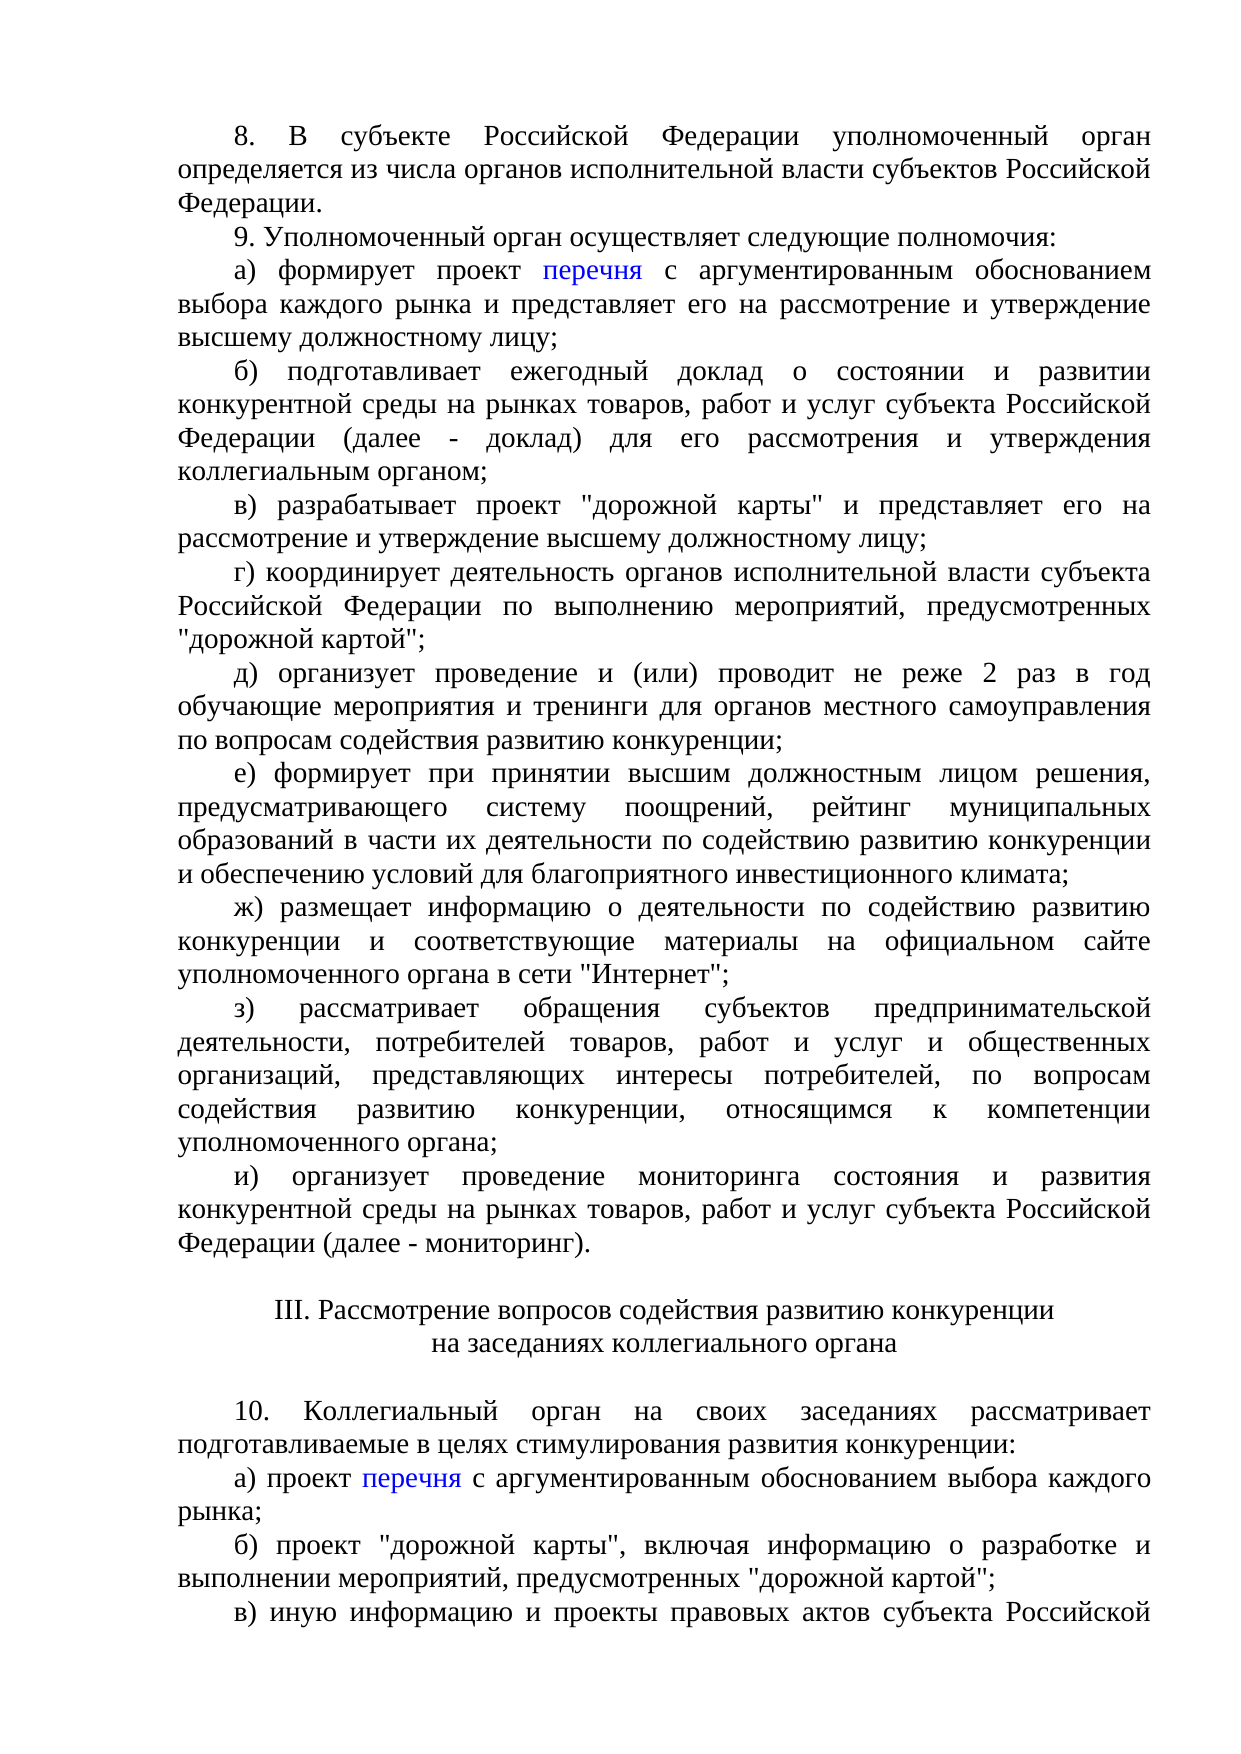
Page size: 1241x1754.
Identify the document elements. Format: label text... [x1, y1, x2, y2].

text 8. В субъекте Российской Федерации уполномоченный орган определяется из числа органов исполнительной власти субъектов Российской Федерации. [177, 118, 1152, 219]
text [177, 1594, 1152, 1627]
text в) разрабатывает проект "дорожной карты" и представляет его на рассмотрение и утверждение высшему должностному лицу; [177, 487, 1152, 554]
text е) формирует при принятии высшим должностным лицом решения, предусматривающего систему поощрений, рейтинг муниципальных образований в части их деятельности по содействию развитию конкуренции и обеспечению условий для благоприятного инвестиционного климата; [177, 755, 1152, 889]
text и) организует проведение мониторинга состояния и развития конкурентной среды на рынках товаров, работ и услуг субъекта Российской Федерации (далее - мониторинг). [177, 1158, 1152, 1258]
text ж) размещает информацию о деятельности по содействию развитию конкуренции и соответствующие материалы на официальном сайте уполномоченного органа в сети "Интернет"; [177, 889, 1152, 990]
text б) проект "дорожной карты", включая информацию о разработке и выполнении мероприятий, предусмотренных "дорожной картой"; [177, 1527, 1152, 1594]
text 10. Коллегиальный орган на своих заседаниях рассматривает подготавливаемые в целях стимулирования развития конкуренции: [177, 1393, 1152, 1460]
text III. Рассмотрение вопросов содействия развитию конкуренции [177, 1292, 1152, 1326]
text а) формирует проект перечня с аргументированным обоснованием выбора каждого рынка и представляет его на рассмотрение и утверждение высшему должностному лицу; [177, 252, 1152, 353]
text на заседаниях коллегиального органа [177, 1326, 1152, 1359]
text г) координирует деятельность органов исполнительной власти субъекта Российской Федерации по выполнению мероприятий, предусмотренных "дорожной картой"; [177, 554, 1152, 655]
text з) рассматривает обращения субъектов предпринимательской деятельности, потребителей товаров, работ и услуг и общественных организаций, представляющих интересы потребителей, по вопросам содействия развитию конкуренции, относящимся к компетенции уполномоченного органа; [177, 990, 1152, 1158]
text б) подготавливает ежегодный доклад о состоянии и развитии конкурентной среды на рынках товаров, работ и услуг субъекта Российской Федерации (далее - доклад) для его рассмотрения и утверждения коллегиальным органом; [177, 353, 1152, 487]
text а) проект перечня с аргументированным обоснованием выбора каждого рынка; [177, 1460, 1152, 1527]
text 9. Уполномоченный орган осуществляет следующие полномочия: [177, 219, 1152, 252]
text д) организует проведение и (или) проводит не реже 2 раз в год обучающие мероприятия и тренинги для органов местного самоуправления по вопросам содействия развитию конкуренции; [177, 655, 1152, 755]
